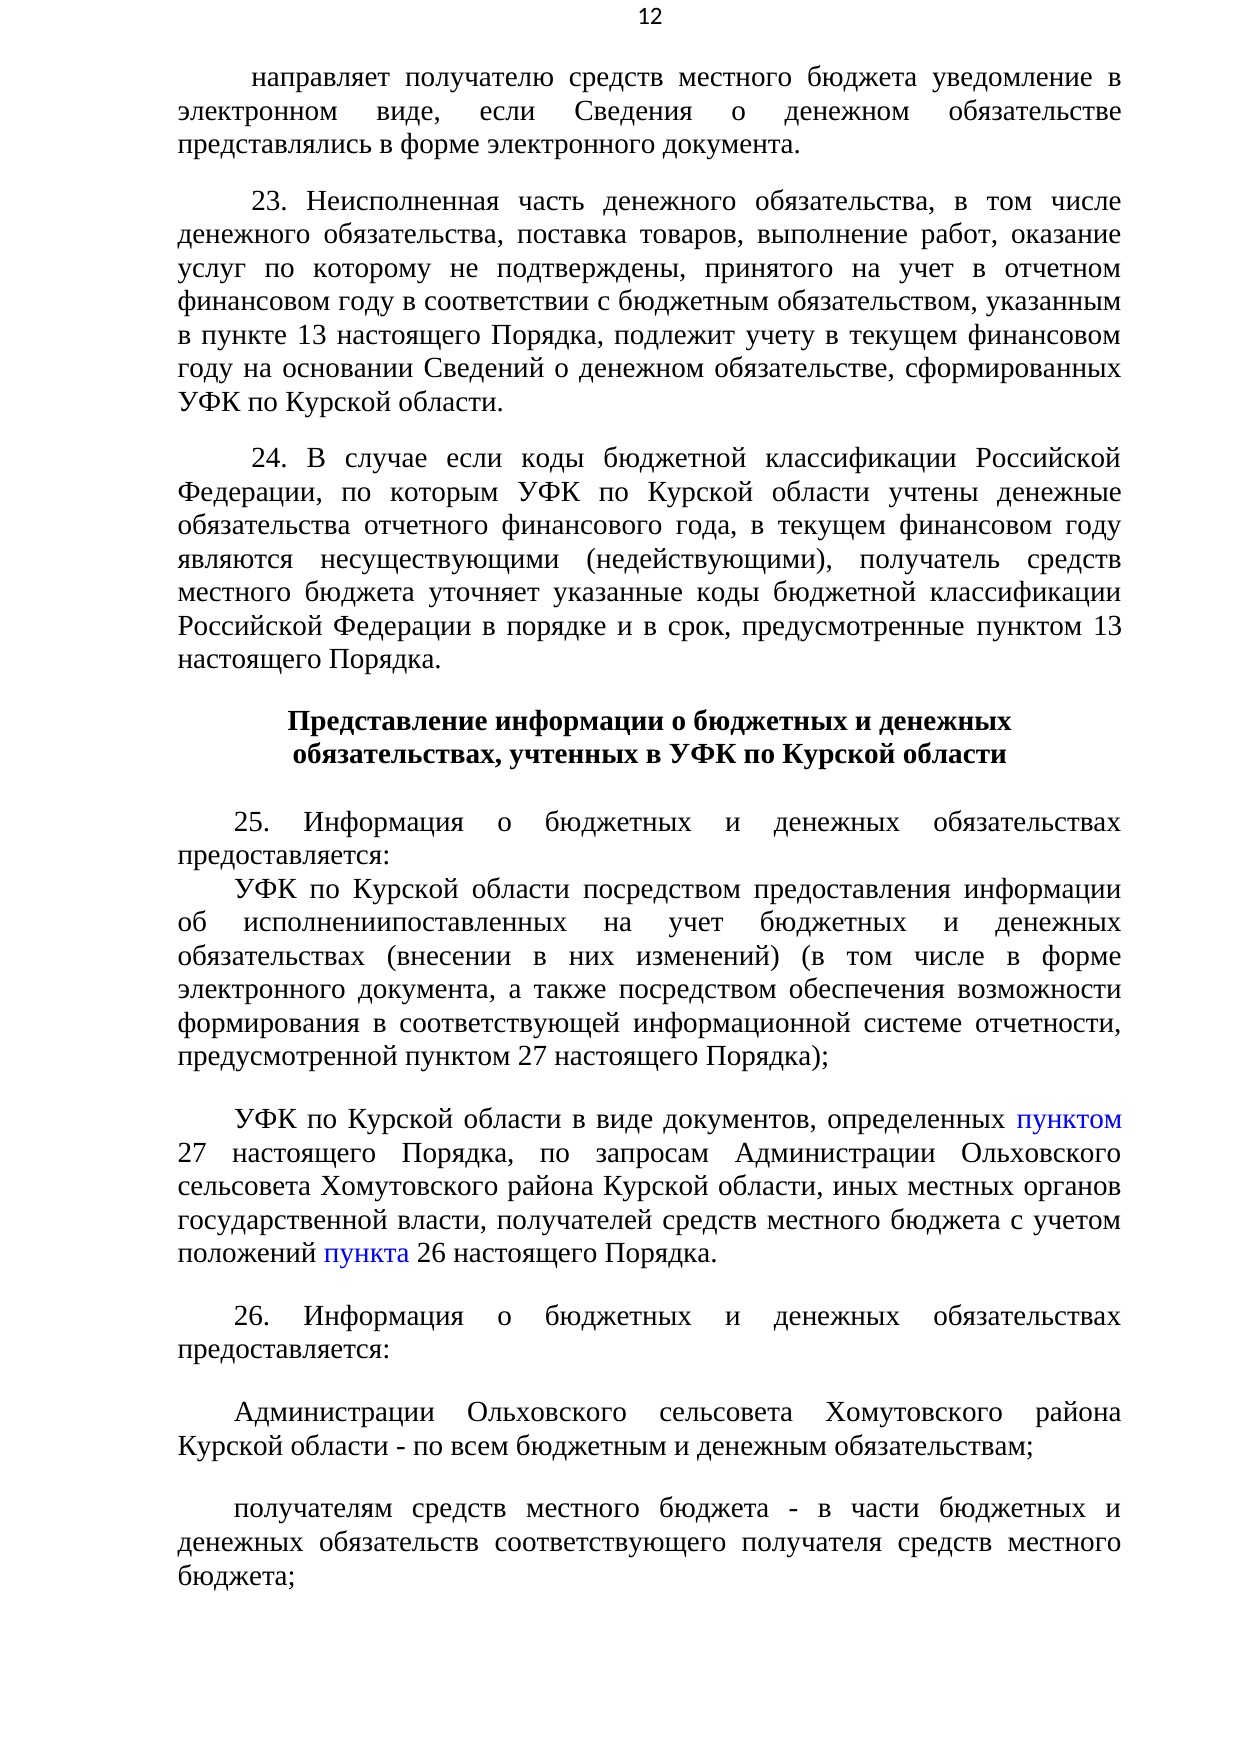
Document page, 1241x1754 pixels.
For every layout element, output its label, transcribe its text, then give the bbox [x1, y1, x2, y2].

text Представление информации о бюджетных и денежных [177, 703, 1122, 737]
text УФК по Курской области в виде документов, определенных пунктом 27 настоящего Порядка, по запросам Администрации Ольховского сельсовета Хомутовского района Курской области, иных местных органов государственной власти, получателей средств местного бюджета с учетом положений пункта 26 настоящего Порядка. [177, 1101, 1122, 1269]
text 26. Информация о бюджетных и денежных обязательствах предоставляется: [177, 1298, 1122, 1365]
text направляет получателю средств местного бюджета уведомление в электронном виде, если Сведения о денежном обязательстве представлялись в форме электронного документа. [177, 59, 1122, 160]
text получателям средств местного бюджета - в части бюджетных и денежных обязательств соответствующего получателя средств местного бюджета; [177, 1491, 1122, 1591]
text 25. Информация о бюджетных и денежных обязательствах предоставляется: [177, 804, 1122, 871]
text 23. Неисполненная часть денежного обязательства, в том числе денежного обязательства, поставка товаров, выполнение работ, оказание услуг по которому не подтверждены, принятого на учет в отчетном финансовом году в соответствии с бюджетным обязательством, указанным в пункте 13 настоящего Порядка, подлежит учету в текущем финансовом году на основании Сведений о денежном обязательстве, сформированных УФК по Курской области. [177, 183, 1122, 417]
text 24. В случае если коды бюджетной классификации Российской Федерации, по которым УФК по Курской области учтены денежные обязательства отчетного финансового года, в текущем финансовом году являются несуществующими (недействующими), получатель средств местного бюджета уточняет указанные коды бюджетной классификации Российской Федерации в порядке и в срок, предусмотренные пунктом 13 настоящего Порядка. [177, 440, 1122, 675]
text УФК по Курской области посредством предоставления информации об исполнениипоставленных на учет бюджетных и денежных обязательствах (внесении в них изменений) (в том числе в форме электронного документа, а также посредством обеспечения возможности формирования в соответствующей информационной системе отчетности, предусмотренной пунктом 27 настоящего Порядка); [177, 871, 1122, 1072]
text Администрации Ольховского сельсовета Хомутовского района Курской области - по всем бюджетным и денежным обязательствам; [177, 1394, 1122, 1461]
text обязательствах, учтенных в УФК по Курской области [177, 737, 1122, 770]
